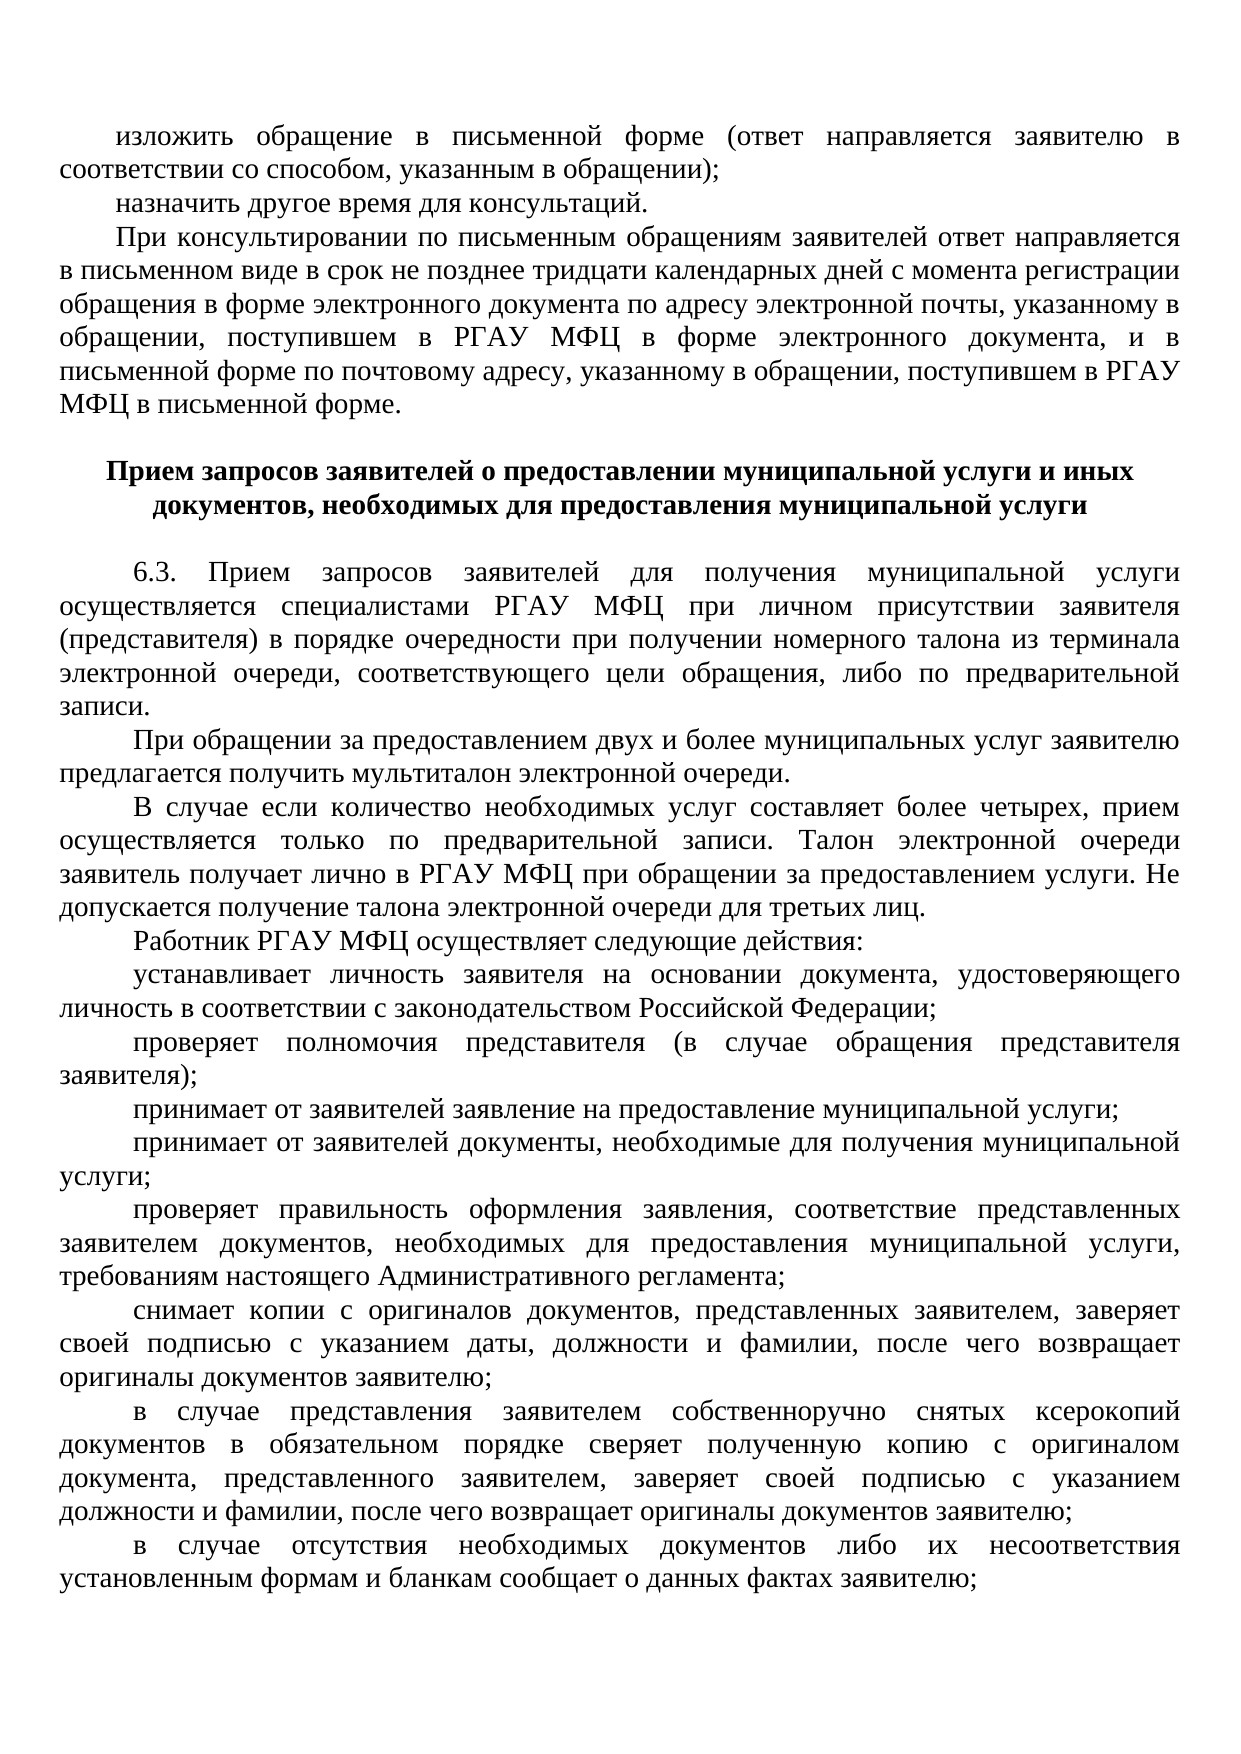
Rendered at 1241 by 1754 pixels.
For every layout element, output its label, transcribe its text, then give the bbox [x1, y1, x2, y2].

text в случае представления заявителем собственноручно снятых ксерокопий документов в обязательном порядке сверяет полученную копию с оригиналом документа, представленного заявителем, заверяет своей подписью с указанием должности и фамилии, после чего возвращает оригиналы документов заявителю; [59, 1393, 1181, 1527]
text При обращении за предоставлением двух и более муниципальных услуг заявителю предлагается получить мультиталон электронной очереди. [59, 722, 1181, 789]
text Прием запросов заявителей о предоставлении муниципальной услуги и иных документов, необходимых для предоставления муниципальной услуги [59, 453, 1181, 521]
text В случае если количество необходимых услуг составляет более четырех, прием осуществляется только по предварительной записи. Талон электронной очереди заявитель получает лично в РГАУ МФЦ при обращении за предоставлением услуги. Не допускается получение талона электронной очереди для третьих лиц. [59, 789, 1181, 923]
text проверяет полномочия представителя (в случае обращения представителя заявителя); [59, 1024, 1181, 1091]
text в случае отсутствия необходимых документов либо их несоответствия установленным формам и бланкам сообщает о данных фактах заявителю; [59, 1527, 1181, 1594]
text назначить другое время для консультаций. [59, 185, 1181, 219]
text изложить обращение в письменной форме (ответ направляется заявителю в соответствии со способом, указанным в обращении); [59, 118, 1181, 185]
text принимает от заявителей документы, необходимые для получения муниципальной услуги; [59, 1124, 1181, 1191]
text проверяет правильность оформления заявления, соответствие представленных заявителем документов, необходимых для предоставления муниципальной услуги, требованиям настоящего Административного регламента; [59, 1191, 1181, 1292]
text При консультировании по письменным обращениям заявителей ответ направляется в письменном виде в срок не позднее тридцати календарных дней с момента регистрации обращения в форме электронного документа по адресу электронной почты, указанному в обращении, поступившем в РГАУ МФЦ в форме электронного документа, и в письменной форме по почтовому адресу, указанному в обращении, поступившем в РГАУ МФЦ в письменной форме. [59, 219, 1181, 420]
text устанавливает личность заявителя на основании документа, удостоверяющего личность в соответствии с законодательством Российской Федерации; [59, 957, 1181, 1024]
text 6.3. Прием запросов заявителей для получения муниципальной услуги осуществляется специалистами РГАУ МФЦ при личном присутствии заявителя (представителя) в порядке очередности при получении номерного талона из терминала электронной очереди, соответствующего цели обращения, либо по предварительной записи. [59, 554, 1181, 722]
text снимает копии с оригиналов документов, представленных заявителем, заверяет своей подписью с указанием даты, должности и фамилии, после чего возвращает оригиналы документов заявителю; [59, 1292, 1181, 1393]
text принимает от заявителей заявление на предоставление муниципальной услуги; [59, 1091, 1181, 1124]
text Работник РГАУ МФЦ осуществляет следующие действия: [59, 923, 1181, 957]
